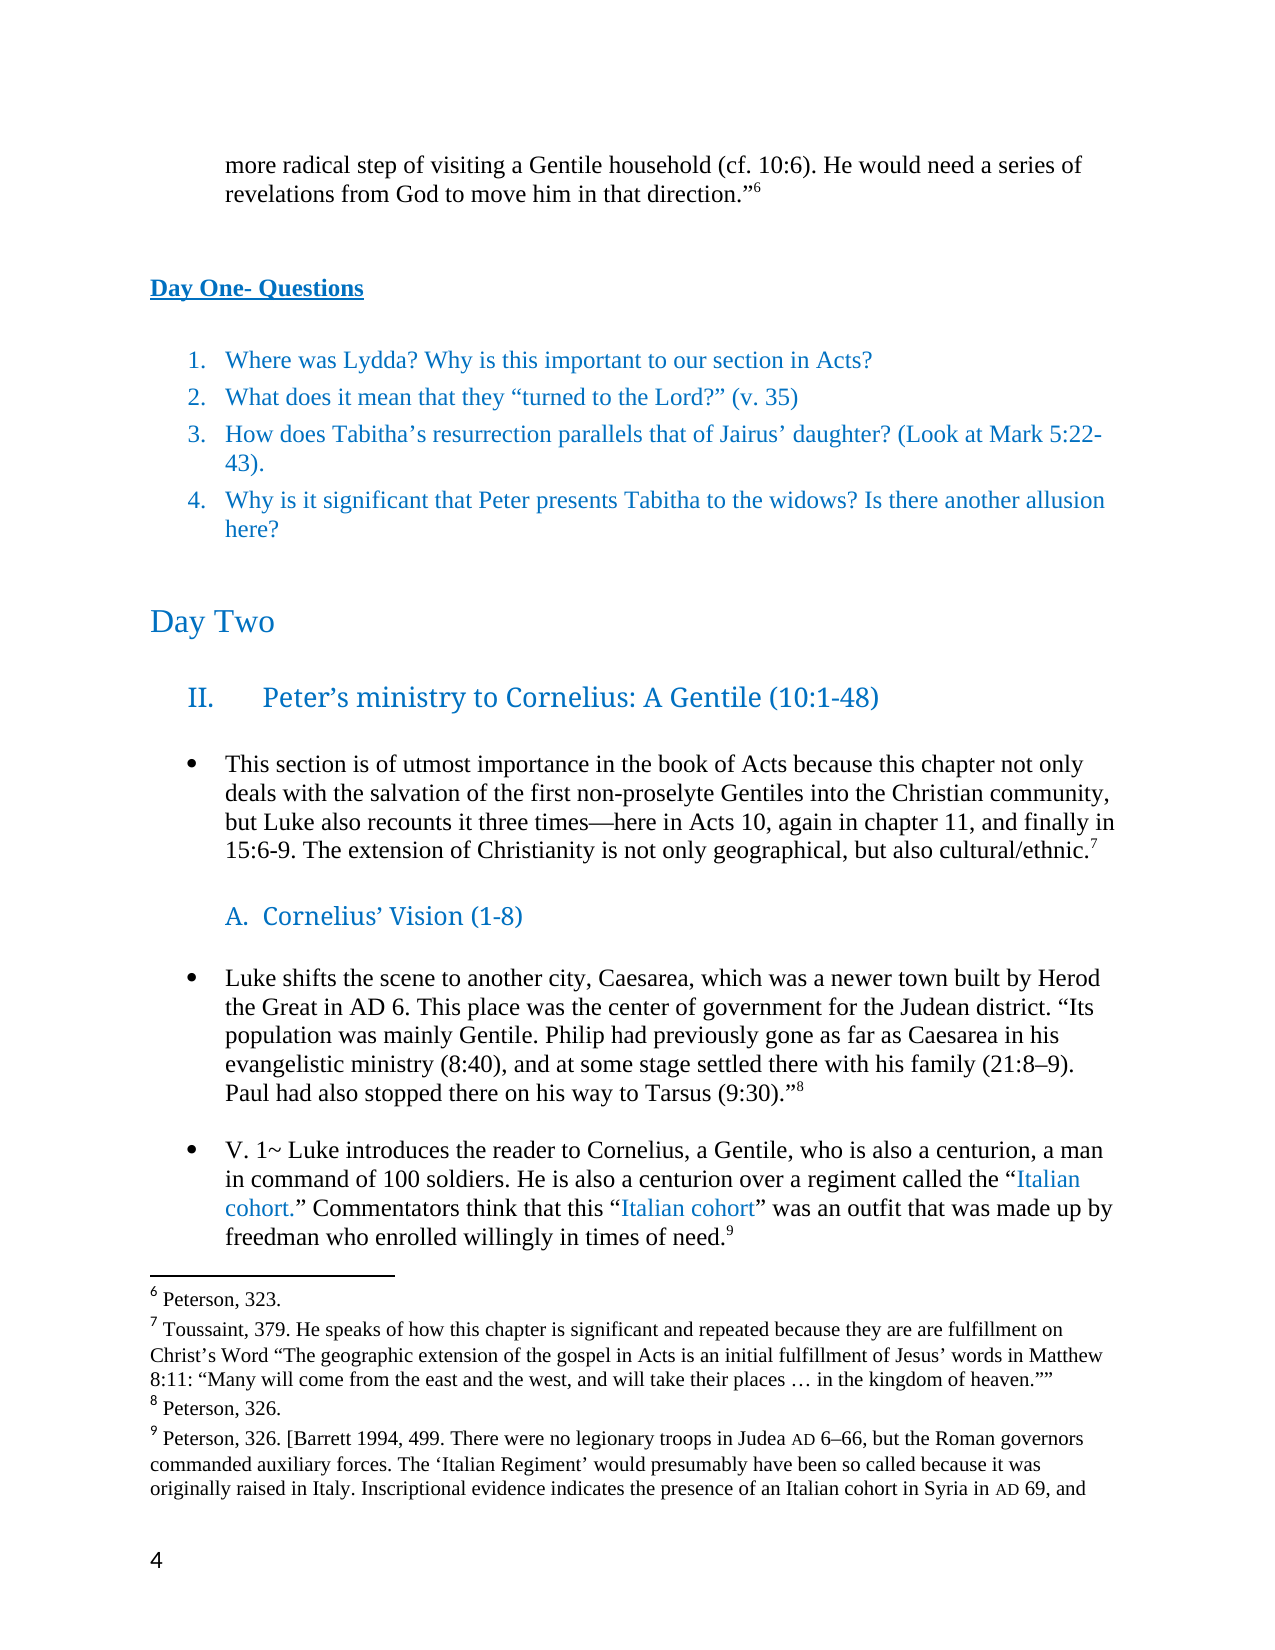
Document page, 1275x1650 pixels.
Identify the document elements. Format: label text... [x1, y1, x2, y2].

list V. 1~ Luke introduces the reader to Cornelius, a Gentile, who is also a centurion, a man in command of 100 soldiers. He is also a centurion over a regiment called the “Italian cohort.” Commentators think that this “Italian cohort” was an outfit that was made up by freedman who enrolled willingly in times of need. [187, 1135, 1125, 1250]
subtitle Day One- Questions [150, 273, 1125, 302]
subtitle Day Two [150, 602, 1125, 640]
list How does Tabitha’s resurrection parallels that of Jairus’ daughter? (Look at Mark 5:22-43). [187, 419, 1125, 477]
list Where was Lydda? Why is this important to our section in Acts? [187, 345, 1125, 374]
subtitle Cornelius’ Vision (1-8) [225, 898, 1125, 932]
list Luke shifts the scene to another city, Caesarea, which was a newer town built by Herod the Great in AD 6. This place was the center of government for the Judean district. “Its population was mainly Gentile. Philip had previously gone as far as Caesarea in his evangelistic ministry (8:40), and at some stage settled there with his family (21:8–9). Paul had also stopped there on his way to Tarsus (9:30).” [187, 963, 1125, 1107]
subtitle Peter’s ministry to Cornelius: A Gentile (10:1-48) [187, 678, 1125, 715]
list Why is it significant that Peter presents Tabitha to the widows? Is there another allusion here? [187, 485, 1125, 543]
list What does it mean that they “turned to the Lord?” (v. 35) [187, 382, 1125, 411]
list This section is of utmost importance in the book of Acts because this chapter not only deals with the salvation of the first non-proselyte Gentiles into the Christian community, but Luke also recounts it three times—here in Acts 10, again in chapter 11, and finally in 15:6-9. The extension of Christianity is not only geographical, but also cultural/ethnic. [187, 749, 1125, 864]
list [187, 150, 1125, 207]
